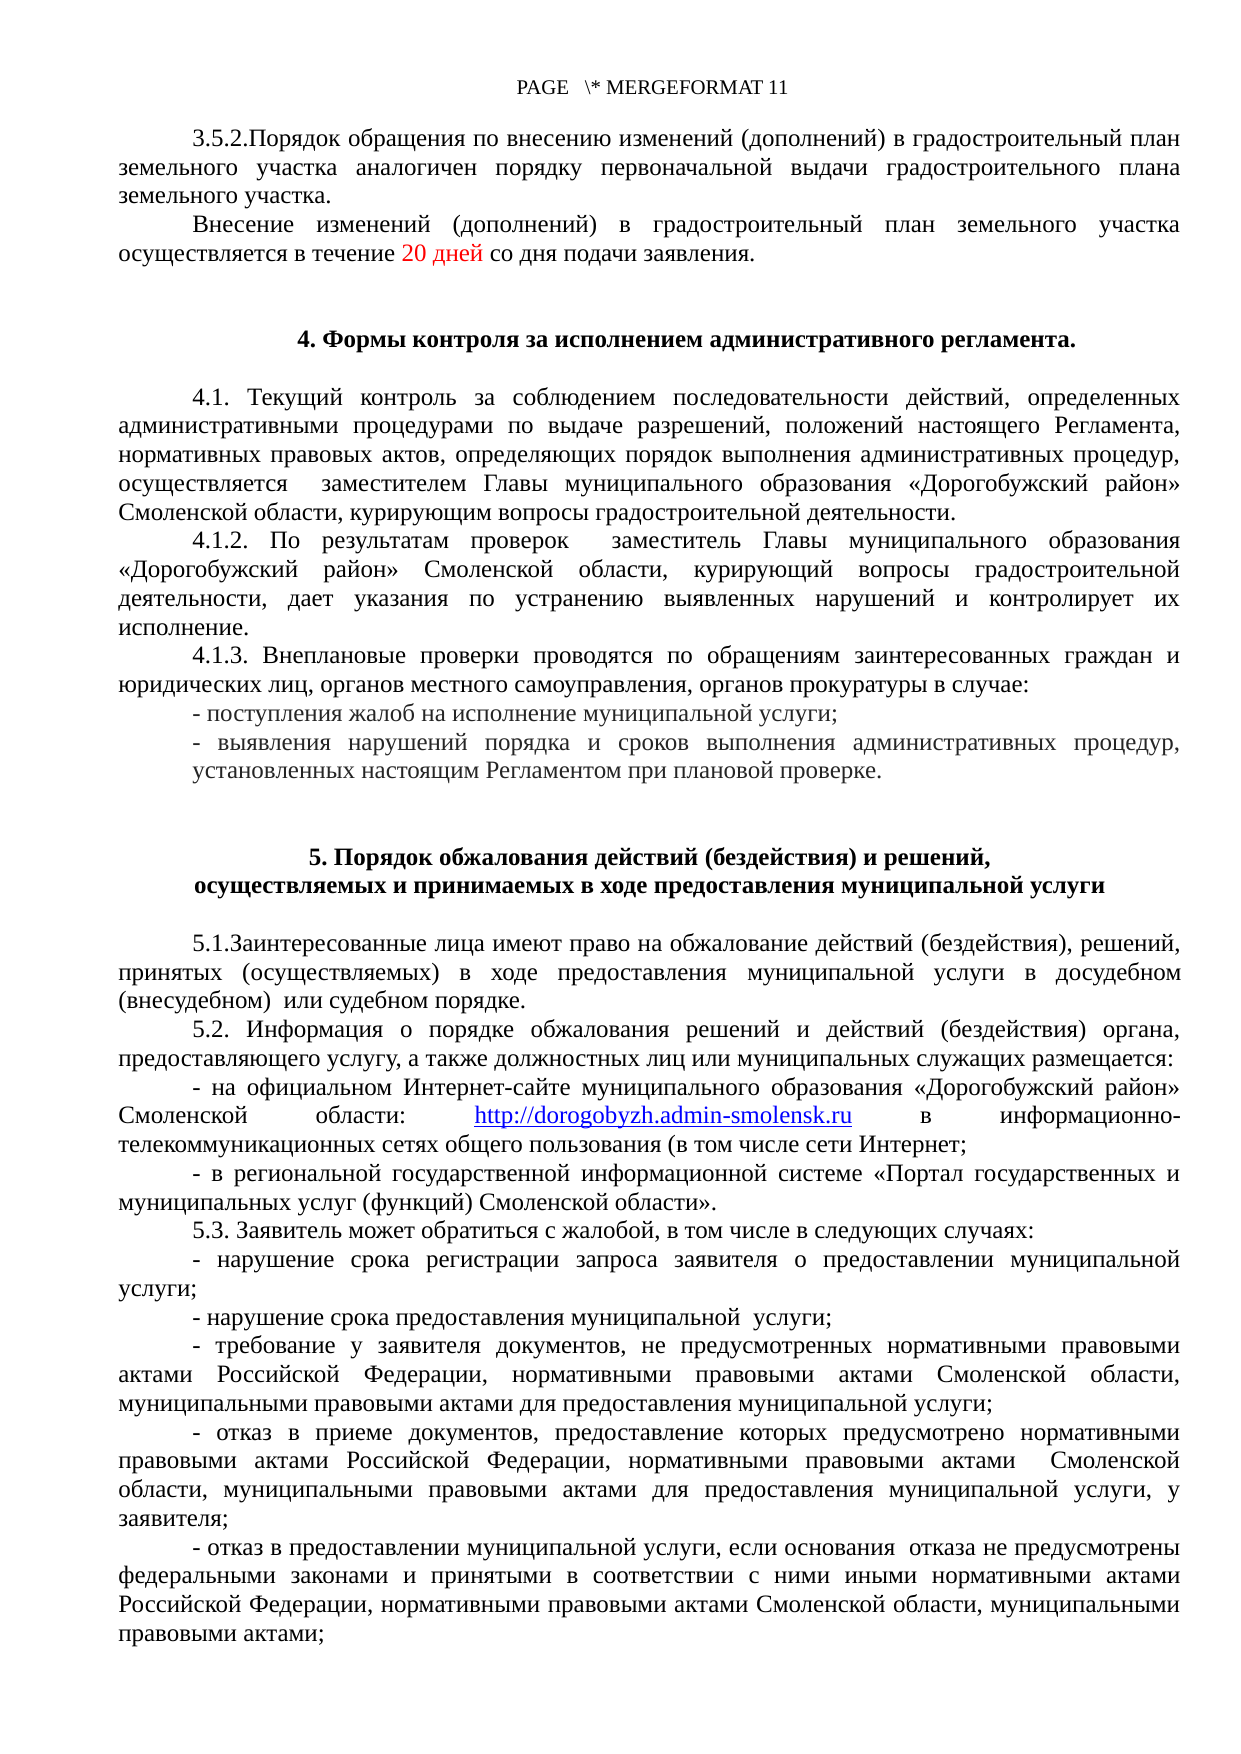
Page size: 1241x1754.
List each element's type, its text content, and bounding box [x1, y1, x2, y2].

text 3.5.2.Порядок обращения по внесению изменений (дополнений) в градостроительный план земельного участка аналогичен порядку первоначальной выдачи градостроительного плана земельного участка. [118, 123, 1181, 209]
text 4.1.3. Внеплановые проверки проводятся по обращениям заинтересованных граждан и юридических лиц, органов местного самоуправления, органов прокуратуры в случае: [118, 641, 1181, 698]
text 5.1.Заинтересованные лица имеют право на обжалование действий (бездействия), решений, принятых (осуществляемых) в ходе предоставления муниципальной услуги в досудебном (внесудебном) или судебном порядке. [118, 928, 1181, 1014]
text 4.1. Текущий контроль за соблюдением последовательности действий, определенных административными процедурами по выдаче разрешений, положений настоящего Регламента, нормативных правовых актов, определяющих порядок выполнения административных процедур, осуществляется заместителем Главы муниципального образования «Дорогобужский район» Смоленской области, курирующим вопросы градостроительной деятельности. [118, 382, 1181, 526]
text - отказ в предоставлении муниципальной услуги, если основания отказа не предусмотрены федеральными законами и принятыми в соответствии с ними иными нормативными актами Российской Федерации, нормативными правовыми актами Смоленской области, муниципальными правовыми актами; [118, 1532, 1181, 1647]
text 5.2. Информация о порядке обжалования решений и действий (бездействия) органа, предоставляющего услугу, а также должностных лиц или муниципальных служащих размещается: [118, 1014, 1181, 1072]
text - нарушение срока предоставления муниципальной услуги; [118, 1302, 1181, 1331]
text - требование у заявителя документов, не предусмотренных нормативными правовыми актами Российской Федерации, нормативными правовыми актами Смоленской области, муниципальными правовыми актами для предоставления муниципальной услуги; [118, 1331, 1181, 1417]
text осуществляемых и принимаемых в ходе предоставления муниципальной услуги [118, 871, 1181, 899]
text Внесение изменений (дополнений) в градостроительный план земельного участка осуществляется в течение 20 дней со дня подачи заявления. [118, 209, 1181, 267]
text 5.3. Заявитель может обратиться с жалобой, в том числе в следующих случаях: [118, 1216, 1181, 1244]
text - отказ в приеме документов, предоставление которых предусмотрено нормативными правовыми актами Российской Федерации, нормативными правовыми актами Смоленской области, муниципальными правовыми актами для предоставления муниципальной услуги, у заявителя; [118, 1417, 1181, 1532]
text 4.1.2. По результатам проверок заместитель Главы муниципального образования «Дорогобужский район» Смоленской области, курирующий вопросы градостроительной деятельности, дает указания по устранению выявленных нарушений и контролирует их исполнение. [118, 526, 1181, 641]
text - нарушение срока регистрации запроса заявителя о предоставлении муниципальной услуги; [118, 1244, 1181, 1302]
text 5. Порядок обжалования действий (бездействия) и решений, [118, 842, 1181, 871]
text - выявления нарушений порядка и сроков выполнения административных процедур, установленных настоящим Регламентом при плановой проверке. [192, 727, 1181, 784]
text - в региональной государственной информационной системе «Портал государственных и муниципальных услуг (функций) Смоленской области». [118, 1158, 1181, 1216]
text 4. Формы контроля за исполнением административного регламента. [118, 324, 1181, 353]
text - поступления жалоб на исполнение муниципальной услуги; [192, 698, 1181, 727]
text - на официальном Интернет-сайте муниципального образования «Дорогобужский район» Смоленской области: http://dorogobyzh.admin-smolensk.ru в информационно-телекоммуникационных сетях общего пользования (в том числе сети Интернет; [118, 1072, 1181, 1158]
